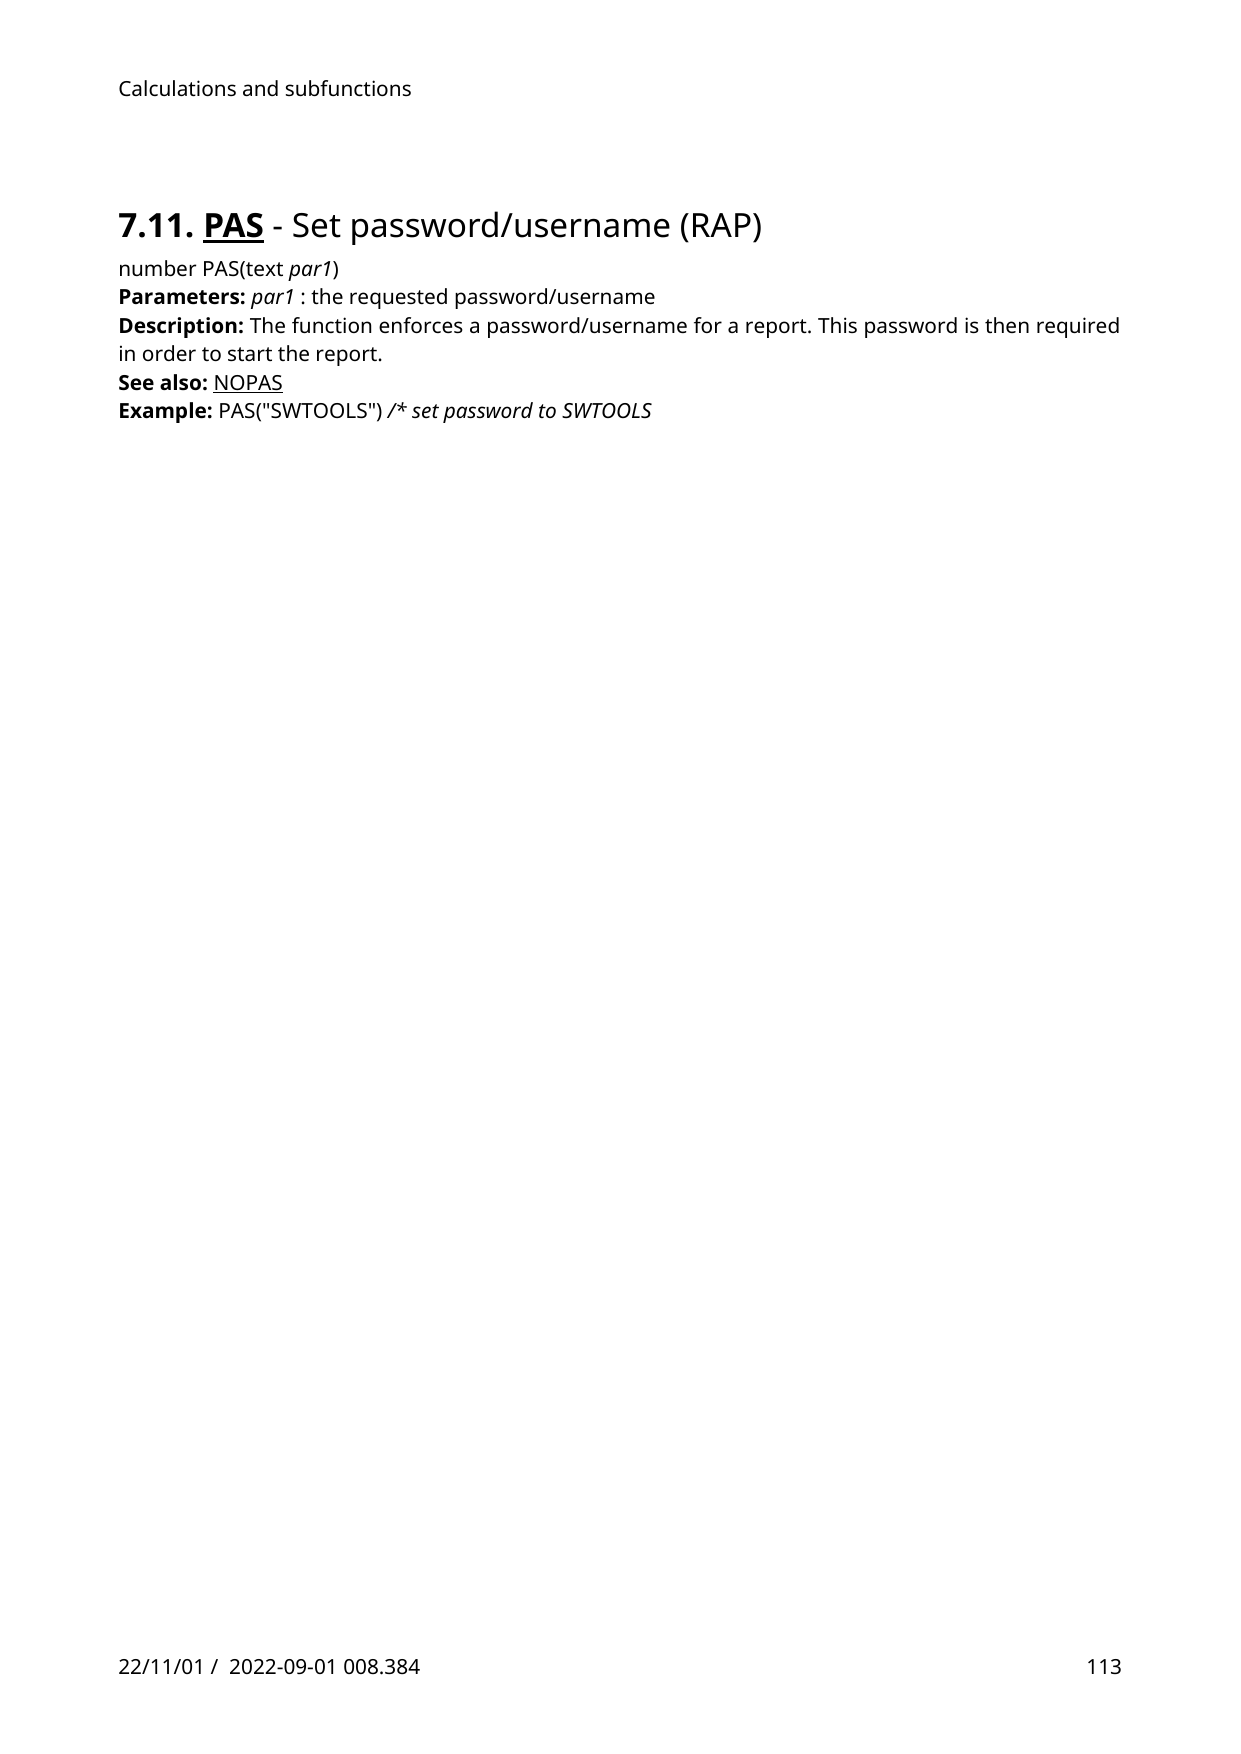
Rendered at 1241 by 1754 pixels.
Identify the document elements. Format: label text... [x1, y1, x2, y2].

subtitle 7.11. PAS - Set password/username (RAP) [118, 202, 1122, 248]
text number PAS(text par1) [118, 254, 1122, 282]
text Description: The function enforces a password/username for a report. This password is then required in order to start the report. [118, 311, 1122, 368]
text See also: NOPAS [118, 368, 1122, 396]
text Example: PAS("SWTOOLS") /* set password to SWTOOLS [118, 396, 1122, 424]
text Parameters: par1 : the requested password/username [118, 282, 1122, 311]
